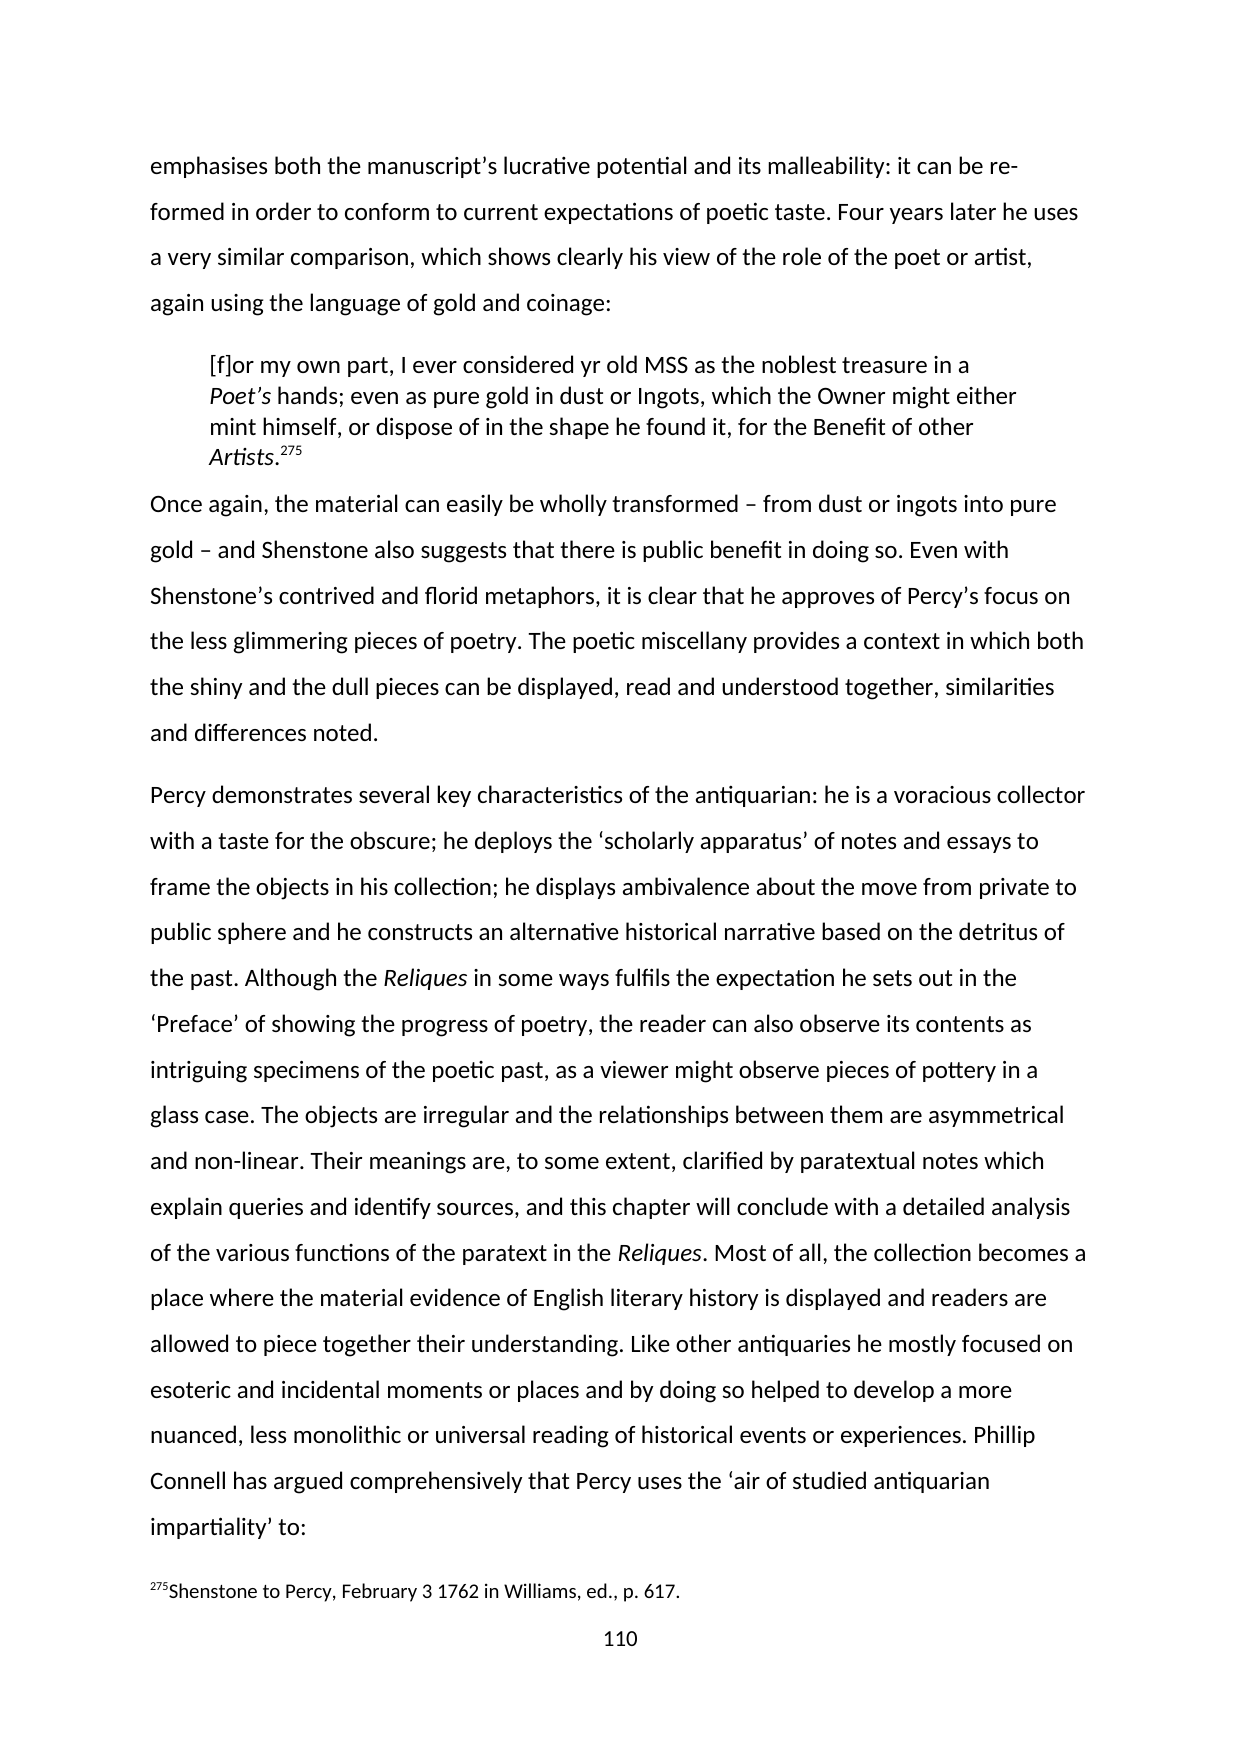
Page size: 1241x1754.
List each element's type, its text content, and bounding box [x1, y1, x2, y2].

text Once again, the material can easily be wholly transformed – from dust or ingots into pure gold – and Shenstone also suggests that there is public benefit in doing so. Even with Shenstone’s contrived and florid metaphors, it is clear that he approves of Percy’s focus on the less glimmering pieces of poetry. The poetic miscellany provides a context in which both the shiny and the dull pieces can be displayed, read and understood together, similarities and differences noted. [150, 488, 1090, 747]
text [150, 150, 1090, 318]
text [f]or my own part, I ever considered yr old MSS as the noblest treasure in a Poet’s hands; even as pure gold in dust or Ingots, which the Owner might either mint himself, or dispose of in the shape he found it, for the Benefit of other Artists. [209, 349, 1031, 472]
text Percy demonstrates several key characteristics of the antiquarian: he is a voracious collector with a taste for the obscure; he deploys the ‘scholarly apparatus’ of notes and essays to frame the objects in his collection; he displays ambivalence about the move from private to public sphere and he constructs an alternative historical narrative based on the detritus of the past. Although the Reliques in some ways fulfils the expectation he sets out in the ‘Preface’ of showing the progress of poetry, the reader can also observe its contents as intriguing specimens of the poetic past, as a viewer might observe pieces of pottery in a glass case. The objects are irregular and the relationships between them are asymmetrical and non-linear. Their meanings are, to some extent, clarified by paratextual notes which explain queries and identify sources, and this chapter will conclude with a detailed analysis of the various functions of the paratext in the Reliques. Most of all, the collection becomes a place where the material evidence of English literary history is displayed and readers are allowed to piece together their understanding. Like other antiquaries he mostly focused on esoteric and incidental moments or places and by doing so helped to develop a more nuanced, less monolithic or universal reading of historical events or experiences. Phillip Connell has argued comprehensively that Percy uses the ‘air of studied antiquarian impartiality’ to: [150, 779, 1090, 1542]
